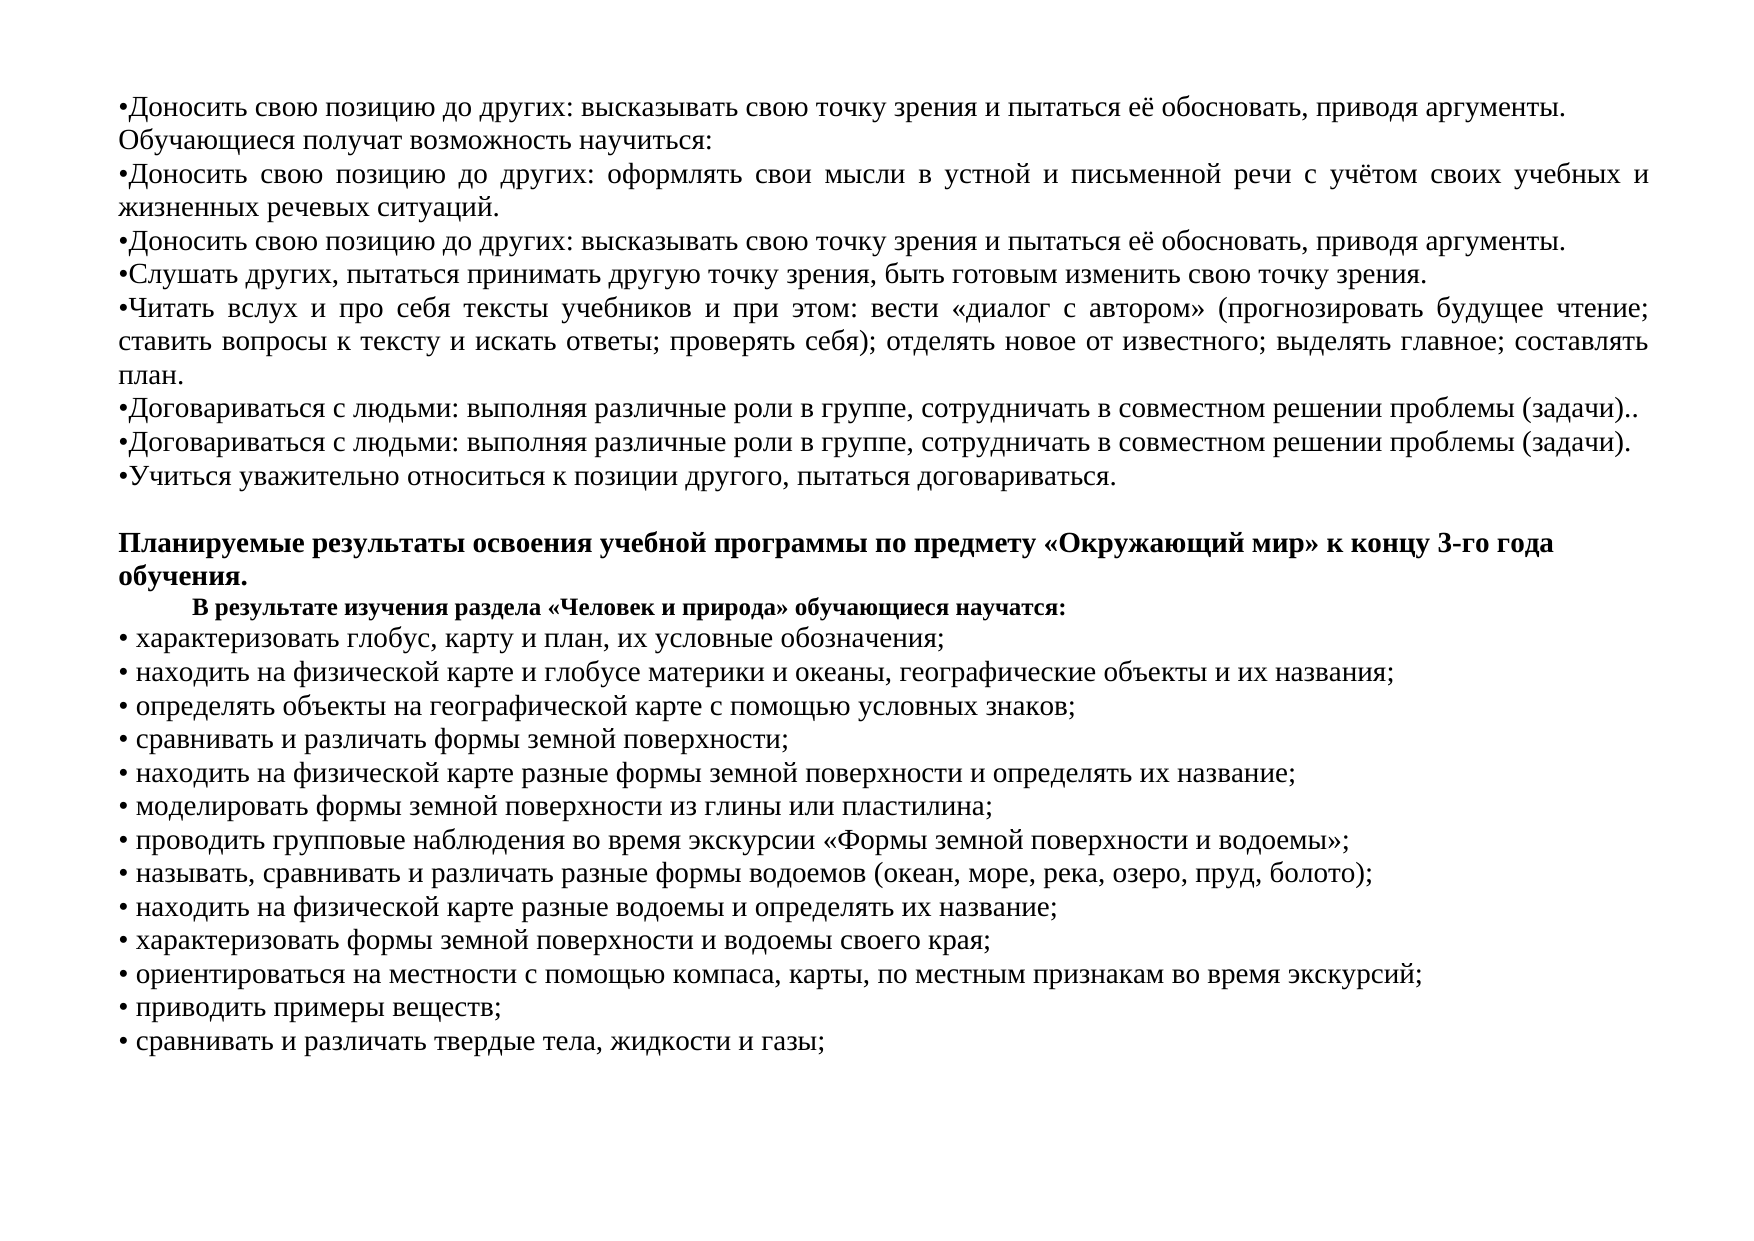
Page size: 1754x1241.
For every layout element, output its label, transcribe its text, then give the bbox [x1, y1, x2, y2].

text • называть, сравнивать и различать разные формы водоемов (океан, море, река, озеро, пруд, болото); [118, 855, 1636, 889]
text • сравнивать и различать твердые тела, жидкости и газы; [118, 1023, 1636, 1057]
text •Читать вслух и про себя тексты учебников и при этом: вести «диалог с автором» (прогнозировать будущее чтение; ставить вопросы к тексту и искать ответы; проверять себя); отделять новое от известного; выделять главное; составлять план. [118, 290, 1651, 391]
text • приводить примеры веществ; [118, 989, 1636, 1023]
text •Учиться уважительно относиться к позиции другого, пытаться договариваться. [118, 458, 1651, 491]
text • находить на физической карте и глобусе материки и океаны, географические объекты и их названия; [118, 654, 1636, 688]
text • определять объекты на географической карте с помощью условных знаков; [118, 688, 1636, 721]
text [118, 156, 1651, 223]
text Обучающиеся получат возможность научиться: [118, 122, 1651, 156]
text В результате изучения раздела «Человек и природа» обучающиеся научатся: [118, 592, 1636, 621]
text Планируемые результаты освоения учебной программы по предмету «Окружающий мир» к концу 3-го года обучения. [118, 525, 1636, 592]
text • ориентироваться на местности с помощью компаса, карты, по местным признакам во время экскурсий; [118, 956, 1636, 989]
text • моделировать формы земной поверхности из глины или пластилина; [118, 788, 1636, 822]
text • сравнивать и различать формы земной поверхности; [118, 721, 1636, 755]
text • характеризовать глобус, карту и план, их условные обозначения; [118, 621, 1636, 654]
text •Доносить свою позицию до других: высказывать свою точку зрения и пытаться её обосновать, приводя аргументы. [118, 223, 1651, 256]
text •Доносить свою позицию до других: высказывать свою точку зрения и пытаться её обосновать, приводя аргументы. [118, 89, 1651, 122]
text •Договариваться с людьми: выполняя различные роли в группе, сотрудничать в совместном решении проблемы (задачи).. [118, 391, 1651, 424]
text • находить на физической карте разные водоемы и определять их название; [118, 889, 1636, 922]
text • проводить групповые наблюдения во время экскурсии «Формы земной поверхности и водоемы»; [118, 822, 1636, 855]
text • находить на физической карте разные формы земной поверхности и определять их название; [118, 755, 1636, 788]
text •Слушать других, пытаться принимать другую точку зрения, быть готовым изменить свою точку зрения. [118, 256, 1651, 290]
text • характеризовать формы земной поверхности и водоемы своего края; [118, 922, 1636, 956]
text •Договариваться с людьми: выполняя различные роли в группе, сотрудничать в совместном решении проблемы (задачи). [118, 424, 1651, 458]
